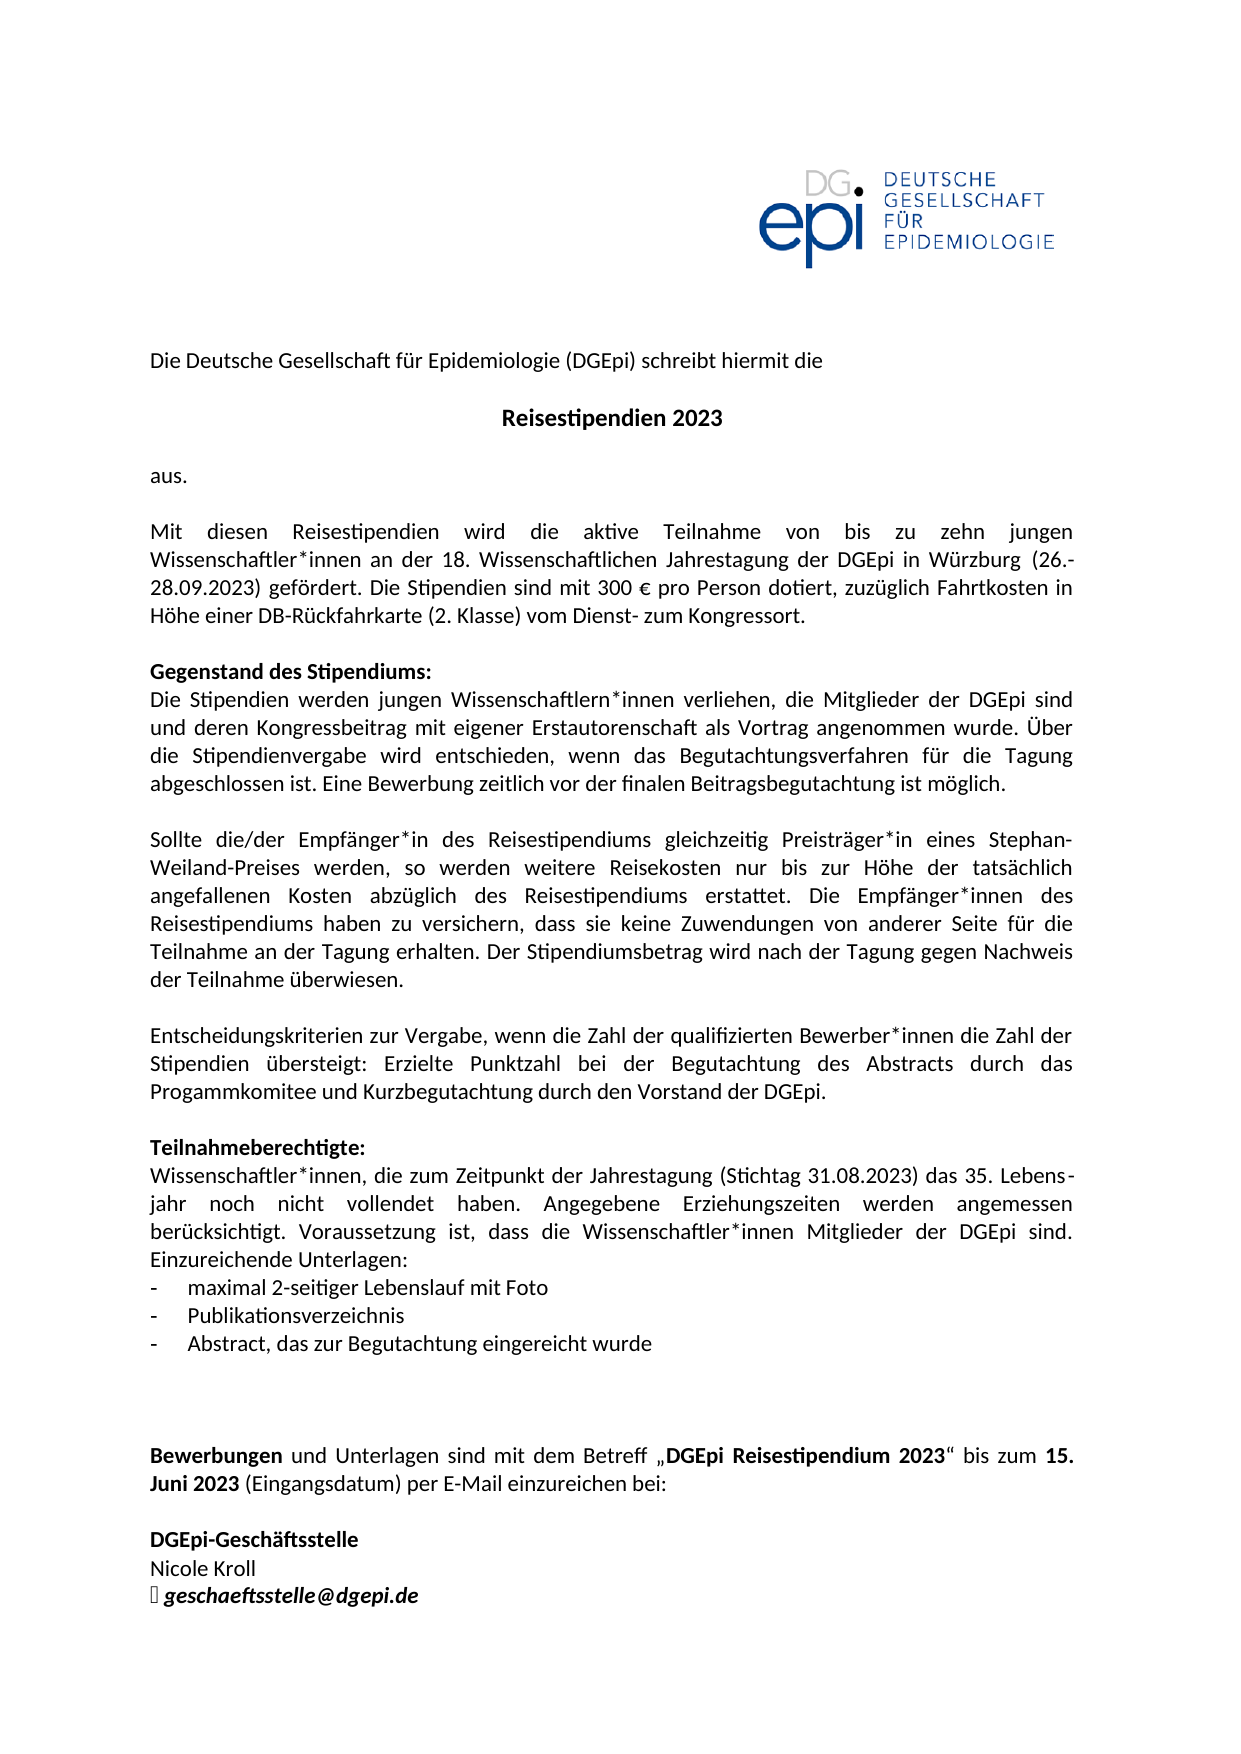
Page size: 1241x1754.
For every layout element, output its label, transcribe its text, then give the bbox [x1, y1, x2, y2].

list Bewerbungen und Unterlagen sind mit dem Betreff „DGEpi Reisestipendium 2023“ bis zum 15. Juni 2023 (Eingangsdatum) per E-Mail einzureichen bei: [150, 1442, 1074, 1498]
list Teilnahmeberechtigte: [150, 1133, 1074, 1161]
list Die Stipendien werden jungen Wissenschaftlern*innen verliehen, die Mitglieder der DGEpi sind und deren Kongressbeitrag mit eigener Erstautorenschaft als Vortrag angenommen wurde. Über die Stipendienvergabe wird entschieden, wenn das Begutachtungsverfahren für die Tagung abgeschlossen ist. Eine Bewerbung zeitlich vor der finalen Beitragsbegutachtung ist möglich. [150, 685, 1074, 797]
list Sollte die/der Empfänger*in des Reisestipendiums gleichzeitig Preisträger*in eines Stephan-Weiland-Preises werden, so werden weitere Reisekosten nur bis zur Höhe der tatsächlich angefallenen Kosten abzüglich des Reisestipendiums erstattet. Die Empfänger*innen des Reisestipendiums haben zu versichern, dass sie keine Zuwendungen von anderer Seite für die Teilnahme an der Tagung erhalten. Der Stipendiumsbetrag wird nach der Tagung gegen Nachweis der Teilnahme überwiesen. [150, 825, 1074, 993]
list DGEpi-Geschäftsstelle Nicole Kroll [150, 1526, 1074, 1582]
list maximal 2-seitiger Lebenslauf mit Foto [150, 1273, 1074, 1301]
list aus. [150, 461, 1074, 489]
list Mit diesen Reisestipendien wird die aktive Teilnahme von bis zu zehn jungen Wissenschaftler*innen an der 18. Wissenschaftlichen Jahrestagung der DGEpi in Würzburg (26.-28.09.2023) gefördert. Die Stipendien sind mit 300 € pro Person dotiert, zuzüglich Fahrtkosten in Höhe einer DB-Rückfahrkarte (2. Klasse) vom Dienst- zum Kongressort. [150, 517, 1074, 629]
text Die Deutsche Gesellschaft für Epidemiologie (DGEpi) schreibt hiermit die [150, 346, 1074, 374]
list Publikationsverzeichnis [150, 1301, 1074, 1329]
list Entscheidungskriterien zur Vergabe, wenn die Zahl der qualifizierten Bewerber*innen die Zahl der Stipendien übersteigt: Erzielte Punktzahl bei der Begutachtung des Abstracts durch das Progammkomitee und Kurzbegutachtung durch den Vorstand der DGEpi. [150, 1021, 1074, 1105]
list Wissenschaftler*innen, die zum Zeitpunkt der Jahrestagung (Stichtag 31.08.2023) das 35. Lebensjahr noch nicht vollendet haben. Angegebene Erziehungszeiten werden angemessen berücksichtigt. Voraussetzung ist, dass die Wissenschaftler*innen Mitglieder der DGEpi sind. Einzureichende Unterlagen: [150, 1161, 1074, 1273]
text geschaeftsstelle@dgepi.de [150, 1582, 1074, 1610]
list Gegenstand des Stipendiums: [150, 657, 1074, 685]
picture [740, 145, 1075, 286]
list Reisestipendien 2023 [150, 402, 1074, 433]
list Abstract, das zur Begutachtung eingereicht wurde [150, 1329, 1074, 1357]
